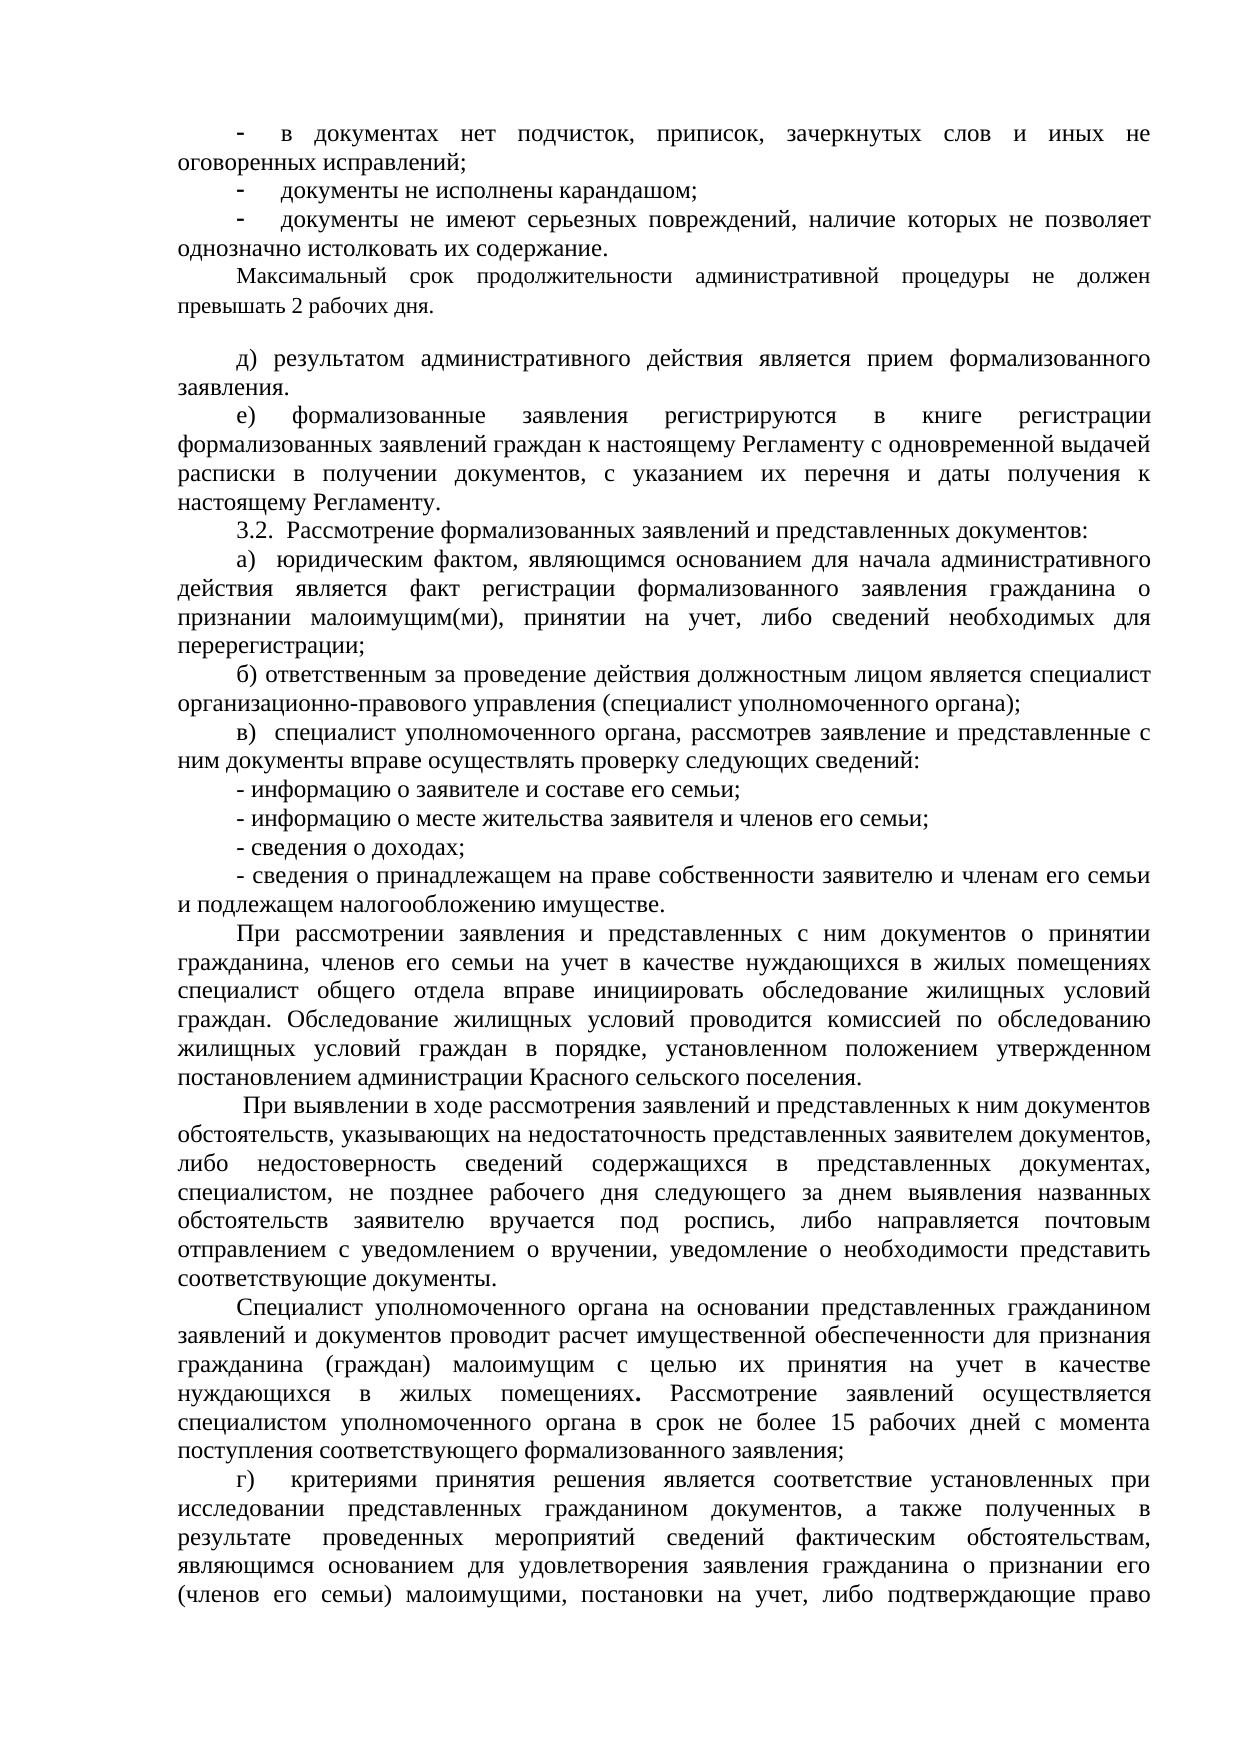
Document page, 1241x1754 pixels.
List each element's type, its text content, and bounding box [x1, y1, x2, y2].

text - сведения о доходах; [177, 832, 1152, 861]
text - информацию о заявителе и составе его семьи; [177, 774, 1152, 803]
text 3.2. Рассмотрение формализованных заявлений и представленных документов: [177, 516, 1152, 544]
list документы не исполнены карандашом; [177, 176, 1152, 204]
text - информацию о месте жительства заявителя и членов его семьи; [177, 803, 1152, 832]
text Специалист уполномоченного органа на основании представленных гражданином заявлений и документов проводит расчет имущественной обеспеченности для признания гражданина (граждан) малоимущим с целью их принятия на учет в качестве нуждающихся в жилых помещениях. Рассмотрение заявлений осуществляется специалистом уполномоченного органа в срок не более 15 рабочих дней с момента поступления соответствующего формализованного заявления; [177, 1292, 1152, 1464]
text - сведения о принадлежащем на праве собственности заявителю и членам его семьи и подлежащем налогообложению имуществе. [177, 861, 1152, 918]
text При рассмотрении заявления и представленных с ним документов о принятии гражданина, членов его семьи на учет в качестве нуждающихся в жилых помещениях специалист общего отдела вправе инициировать обследование жилищных условий граждан. Обследование жилищных условий проводится комиссией по обследованию жилищных условий граждан в порядке, установленном положением утвержденном постановлением администрации Красного сельского поселения. [177, 918, 1152, 1091]
text д) результатом административного действия является прием формализованного заявления. [177, 343, 1152, 401]
text а) юридическим фактом, являющимся основанием для начала административного действия является факт регистрации формализованного заявления гражданина о признании малоимущим(ми), принятии на учет, либо сведений необходимых для перерегистрации; [177, 544, 1152, 659]
text При выявлении в ходе рассмотрения заявлений и представленных к ним документов обстоятельств, указывающих на недостаточность представленных заявителем документов, либо недостоверность сведений содержащихся в представленных документах, специалистом, не позднее рабочего дня следующего за днем выявления названных обстоятельств заявителю вручается под роспись, либо направляется почтовым отправлением с уведомлением о вручении, уведомление о необходимости представить соответствующие документы. [177, 1091, 1152, 1292]
text в) специалист уполномоченного органа, рассмотрев заявление и представленные с ним документы вправе осуществлять проверку следующих сведений: [177, 717, 1152, 774]
list документы не имеют серьезных повреждений, наличие которых не позволяет однозначно истолковать их содержание. [177, 204, 1152, 262]
text е) формализованные заявления регистрируются в книге регистрации формализованных заявлений граждан к настоящему Регламенту с одновременной выдачей расписки в получении документов, с указанием их перечня и даты получения к настоящему Регламенту. [177, 401, 1152, 516]
text б) ответственным за проведение действия должностным лицом является специалист организационно-правового управления (специалист уполномоченного органа); [177, 659, 1152, 717]
text Максимальный срок продолжительности административной процедуры не должен превышать 2 рабочих дня. [177, 262, 1152, 318]
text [177, 1464, 1152, 1608]
list в документах нет подчисток, приписок, зачеркнутых слов и иных не оговоренных исправлений; [177, 118, 1152, 176]
